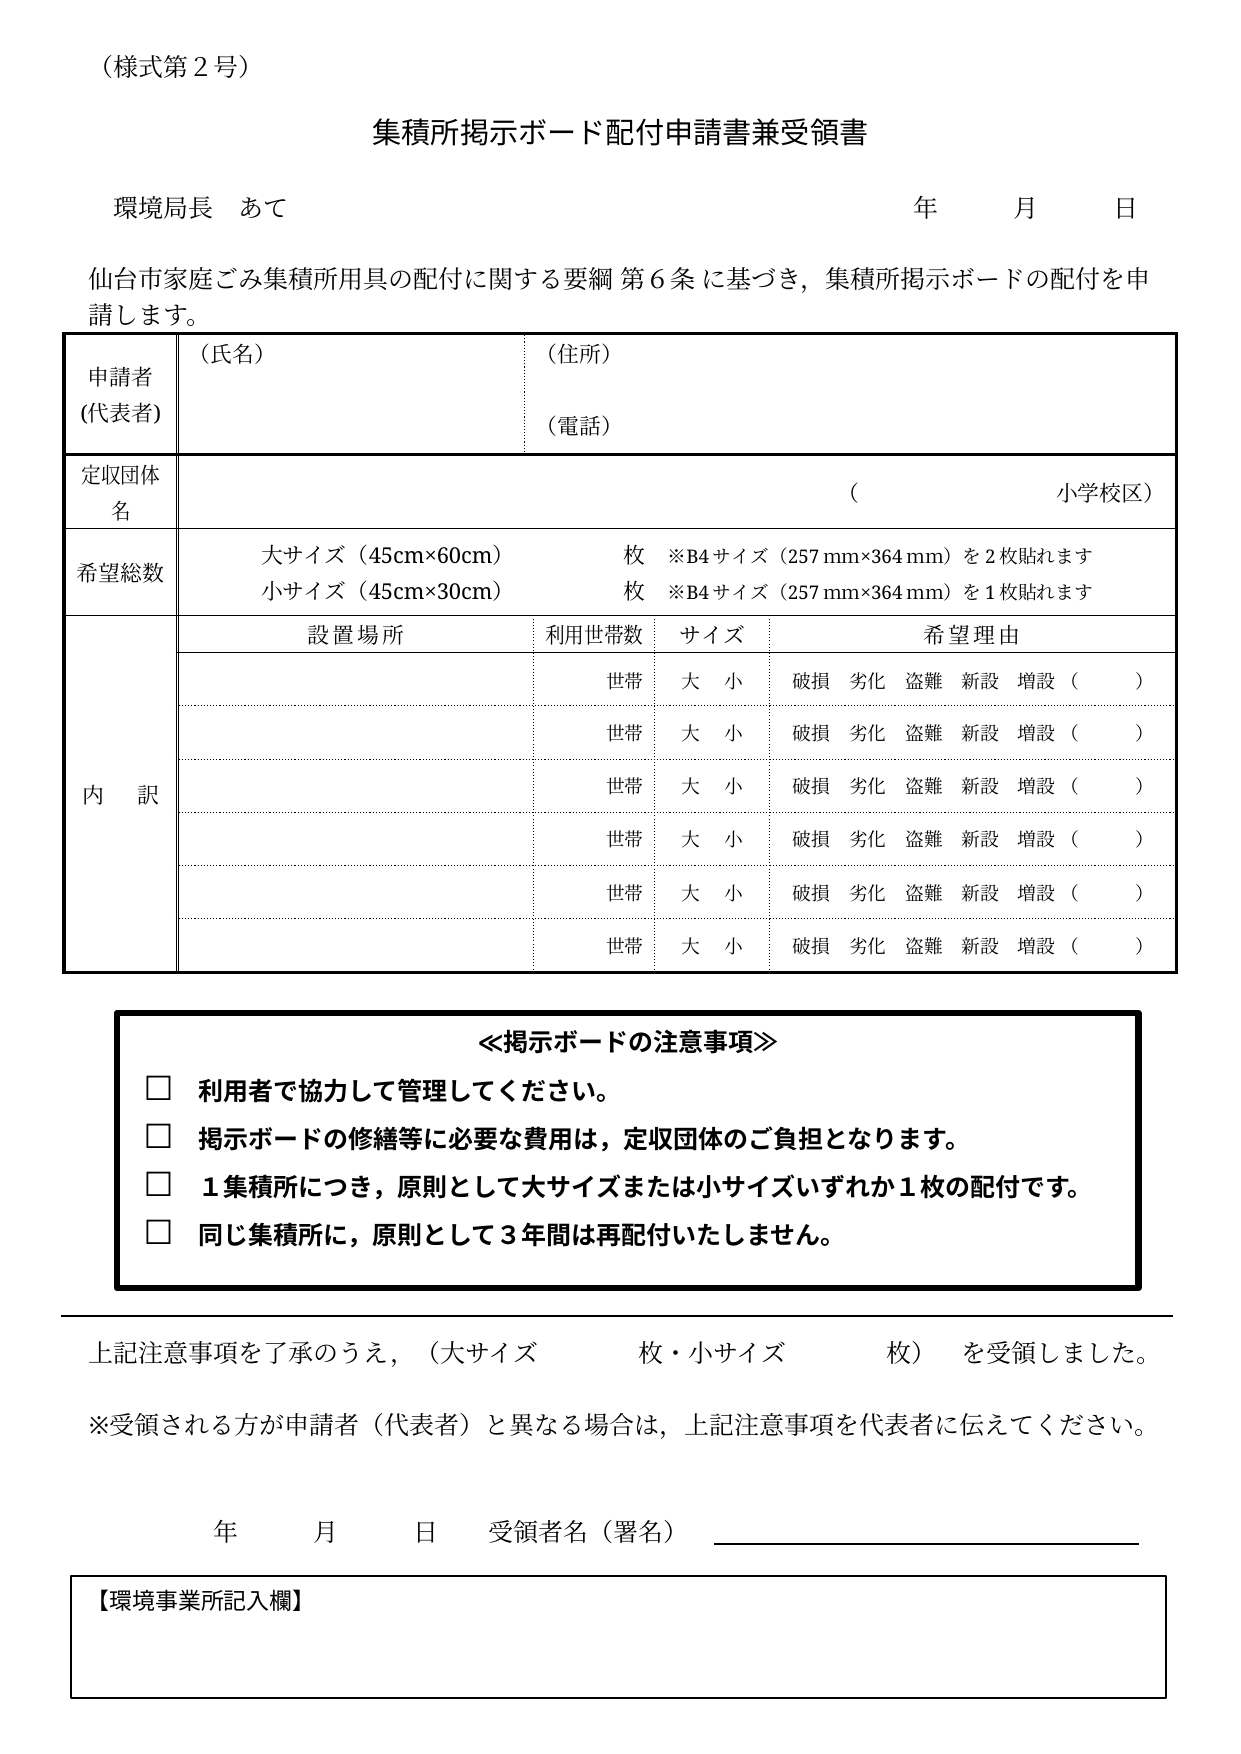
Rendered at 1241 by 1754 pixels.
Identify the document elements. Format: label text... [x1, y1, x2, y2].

table_cell [179, 705, 533, 758]
table_cell 大 小 [655, 759, 770, 812]
table_cell 世帯 [534, 918, 654, 971]
table_cell 破損 劣化 盗難 新設 増設 （ ） [770, 759, 1175, 812]
table_cell 大 小 [655, 918, 770, 971]
table_cell 内 訳 [66, 616, 176, 971]
text 集積所掲示ボード配付申請書兼受領書 [89, 110, 1152, 152]
table_cell 大 小 [655, 812, 770, 865]
table_header 申請者 (代表者) [66, 335, 176, 453]
table_cell 破損 劣化 盗難 新設 増設 （ ） [770, 653, 1175, 705]
table_cell 世帯 [534, 759, 654, 812]
table_cell [179, 759, 533, 812]
table_header （住所） （電話） [524, 335, 1175, 453]
table_cell 希望総数 [66, 529, 176, 615]
text 仙台市家庭ごみ集積所用具の配付に関する要綱 第６条 に基づき，集積所掲示ボードの配付を申請します。 [89, 260, 1152, 332]
table_cell 利用世帯数 [534, 616, 654, 652]
table_cell サイズ [655, 616, 770, 652]
table_cell [179, 865, 533, 918]
table_cell 破損 劣化 盗難 新設 増設 （ ） [770, 705, 1175, 758]
table_cell 大 小 [655, 865, 770, 918]
table_cell 世帯 [534, 653, 654, 705]
table_cell 破損 劣化 盗難 新設 増設 （ ） [770, 865, 1175, 918]
table_cell [179, 653, 533, 705]
text 環境局長 あて 年 月 日 [89, 188, 1152, 224]
table_cell 希望理由 [770, 616, 1175, 652]
table_cell 設置場所 [179, 616, 533, 652]
text 上記注意事項を了承のうえ，（大サイズ 枚・小サイズ 枚） を受領しました。 [89, 1333, 1152, 1369]
table_cell 破損 劣化 盗難 新設 増設 （ ） [770, 812, 1175, 865]
table_cell 世帯 [534, 705, 654, 758]
table_cell 世帯 [534, 812, 654, 865]
table_header （氏名） [179, 335, 524, 453]
table_cell [179, 918, 533, 971]
table_cell 定収団体名 [66, 456, 176, 528]
table_cell 世帯 [534, 865, 654, 918]
text 年 月 日 受領者名（署名） [89, 1512, 1152, 1548]
table_cell 大 小 [655, 653, 770, 705]
table_cell （ 小学校区） [179, 456, 1175, 528]
table_cell 大 小 [655, 705, 770, 758]
table_cell 破損 劣化 盗難 新設 増設 （ ） [770, 918, 1175, 971]
table_cell 大サイズ（45cm×60cm） 枚 ※B4サイズ（257ｍｍ×364ｍｍ）を2枚貼れます 小サイズ（45cm×30cm） 枚 ※B4サイズ（257ｍｍ×364ｍｍ）を1枚貼れます [179, 529, 1175, 615]
table_cell [179, 812, 533, 865]
text ※受領される方が申請者（代表者）と異なる場合は，上記注意事項を代表者に伝えてください。 [89, 1387, 1152, 1459]
